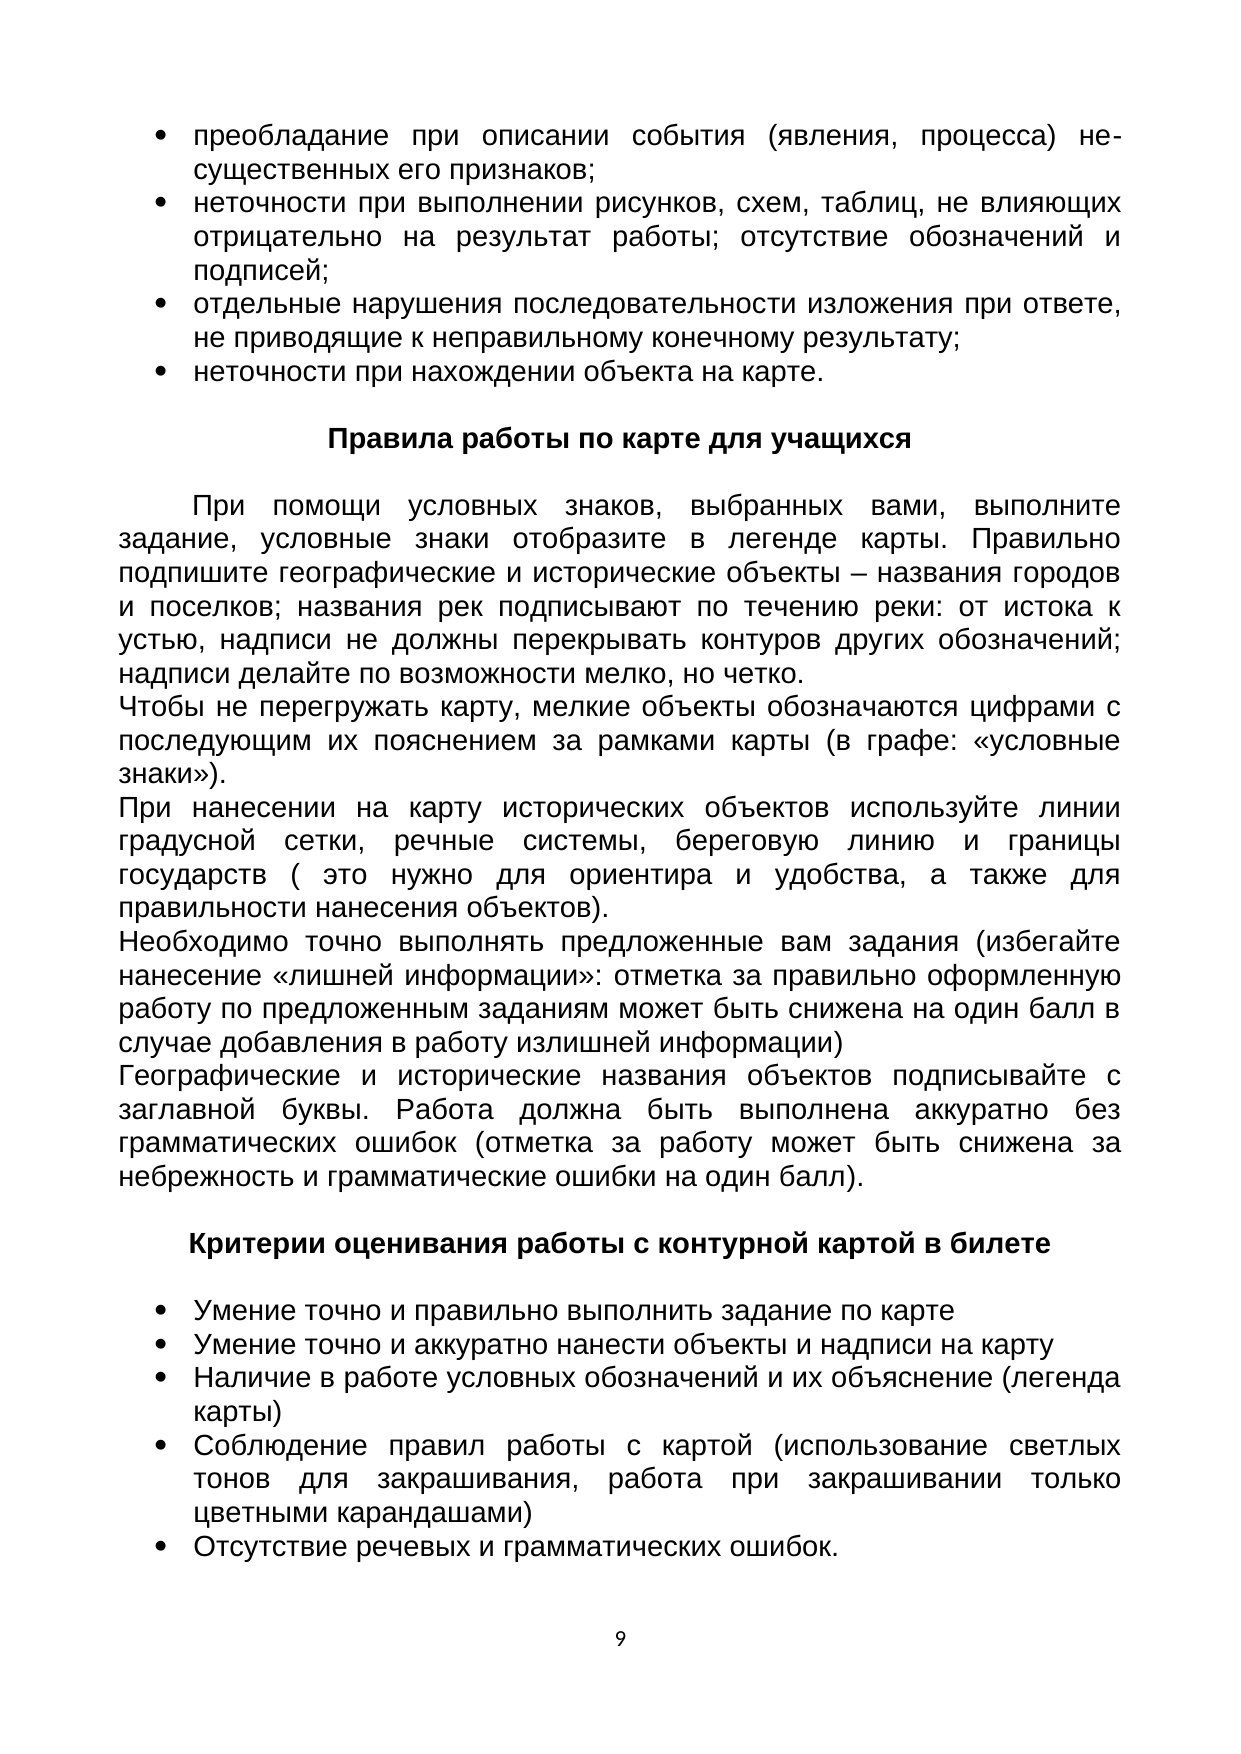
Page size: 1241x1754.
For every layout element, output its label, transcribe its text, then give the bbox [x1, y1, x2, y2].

text Необходимо точно выполнять предложенные вам задания (избегайте нанесение «лишней информации»: отметка за правильно оформленную работу по предложенным заданиям может быть снижена на один балл в случае добавления в работу излишней информации) [118, 924, 1122, 1058]
text Чтобы не перегружать карту, мелкие объекты обозначаются цифрами с последующим их пояснением за рамками карты (в графе: «условные знаки»). [118, 689, 1122, 790]
list отдельные нарушения последовательности изложения при ответе, не приводящие к неправильному конечному результату; [156, 286, 1122, 353]
list преобладание при описании события (явления, процесса) несущественных его признаков; [156, 118, 1122, 185]
list неточности при нахождении объекта на карте. [156, 353, 1122, 387]
text Правила работы по карте для учащихся [118, 421, 1122, 454]
list Наличие в работе условных обозначений и их объяснение (легенда карты) [156, 1360, 1122, 1428]
list Умение точно и аккуратно нанести объекты и надписи на карту [156, 1327, 1122, 1360]
list Отсутствие речевых и грамматических ошибок. [156, 1528, 1122, 1562]
text При нанесении на карту исторических объектов используйте линии градусной сетки, речные системы, береговую линию и границы государств ( это нужно для ориентира и удобства, а также для правильности нанесения объектов). [118, 790, 1122, 924]
list Соблюдение правил работы с картой (использование светлых тонов для закрашивания, работа при закрашивании только цветными карандашами) [156, 1428, 1122, 1528]
text Критерии оценивания работы с контурной картой в билете [118, 1226, 1122, 1259]
text При помощи условных знаков, выбранных вами, выполните задание, условные знаки отобразите в легенде карты. Правильно подпишите географические и исторические объекты – названия городов и поселков; названия рек подписывают по течению реки: от истока к устью, надписи не должны перекрывать контуров других обозначений; надписи делайте по возможности мелко, но четко. [118, 488, 1122, 689]
list неточности при выполнении рисунков, схем, таблиц, не влияющих отрицательно на результат работы; отсутствие обозначений и подписей; [156, 185, 1122, 286]
list Умение точно и правильно выполнить задание по карте [156, 1293, 1122, 1327]
text Географические и исторические названия объектов подписывайте с заглавной буквы. Работа должна быть выполнена аккуратно без грамматических ошибок (отметка за работу может быть снижена за небрежность и грамматические ошибки на один балл). [118, 1058, 1122, 1192]
